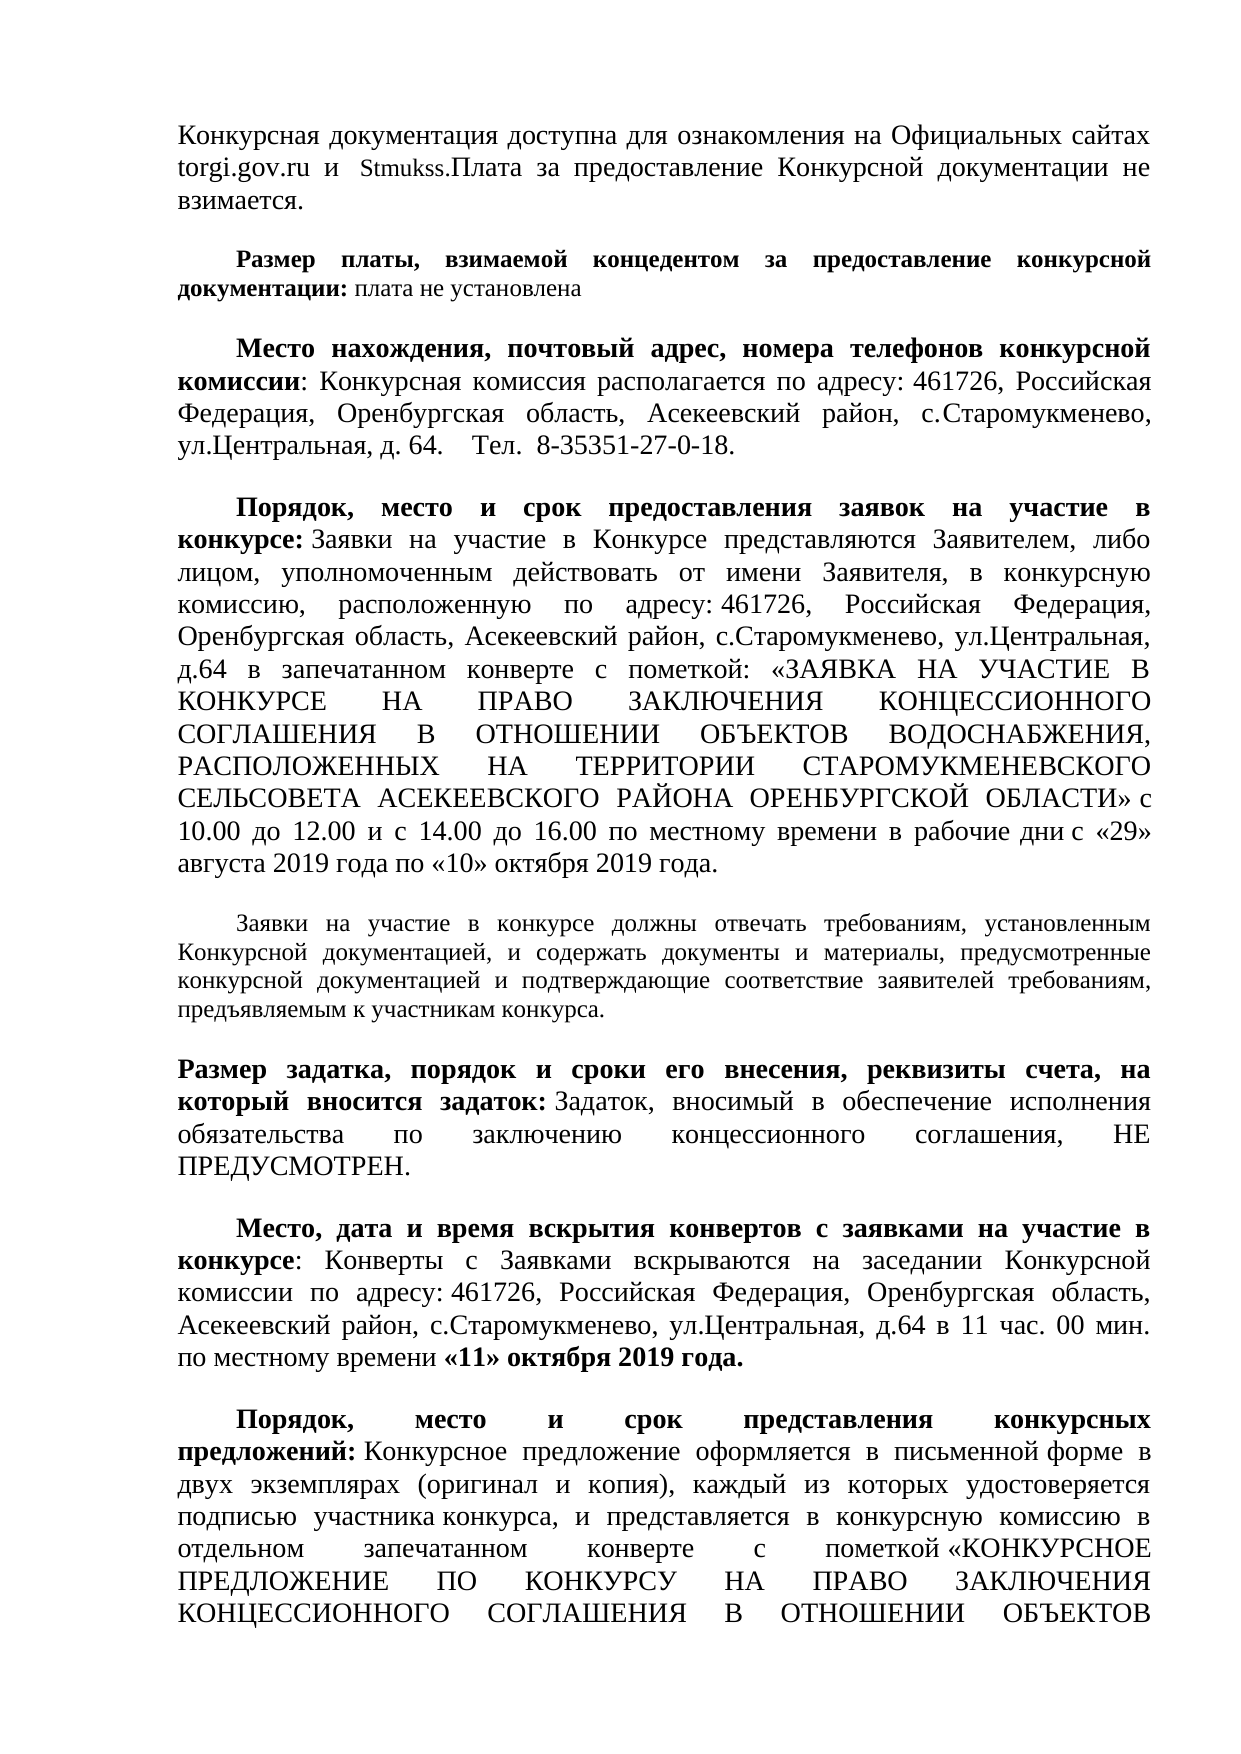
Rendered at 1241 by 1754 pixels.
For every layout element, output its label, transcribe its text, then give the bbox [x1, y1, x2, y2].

text Место нахождения, почтовый адрес, номера телефонов конкурсной комиссии: Конкурсная комиссия располагается по адресу: 461726, Российская Федерация, Оренбургская область, Асекеевский район, с.Cтаромукменево, ул.Центральная, д. 64. Тел. 8-35351-27-0-18. [177, 331, 1152, 461]
text Место, дата и время вскрытия конвертов с заявками на участие в конкурсе: Конверты с Заявками вскрываются на заседании Конкурсной комиссии по адресу: 461726, Российская Федерация, Оренбургская область, Асекеевский район, с.Старомукменево, ул.Центральная, д.64 в 11 час. 00 мин. по местному времени «11» октября 2019 года. [177, 1211, 1152, 1373]
text Порядок, место и срок предоставления заявок на участие в конкурсе: Заявки на участие в Конкурсе представляются Заявителем, либо лицом, уполномоченным действовать от имени Заявителя, в конкурсную комиссию, расположенную по адресу: 461726, Российская Федерация, Оренбургская область, Асекеевский район, с.Старомукменево, ул.Центральная, д.64 в запечатанном конверте с пометкой: «ЗАЯВКА НА УЧАСТИЕ В КОНКУРСЕ НА ПРАВО ЗАКЛЮЧЕНИЯ КОНЦЕССИОННОГО СОГЛАШЕНИЯ В ОТНОШЕНИИ ОБЪЕКТОВ ВОДОСНАБЖЕНИЯ, РАСПОЛОЖЕННЫХ НА ТЕРРИТОРИИ СТАРОМУКМЕНЕВСКОГО СЕЛЬСОВЕТА АСЕКЕЕВСКОГО РАЙОНА ОРЕНБУРГСКОЙ ОБЛАСТИ» с 10.00 до 12.00 и с 14.00 до 16.00 по местному времени в рабочие дни с «29» августа 2019 года по «10» октября 2019 года. [177, 490, 1152, 879]
text Заявки на участие в конкурсе должны отвечать требованиям, установленным Конкурсной документацией, и содержать документы и материалы, предусмотренные конкурсной документацией и подтверждающие соответствие заявителей требованиям, предъявляемым к участникам конкурса. [177, 908, 1152, 1023]
text Размер платы, взимаемой концедентом за предоставление конкурсной документации: плата не установлена [177, 244, 1152, 302]
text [177, 1402, 1152, 1629]
text Размер задатка, порядок и сроки его внесения, реквизиты счета, на который вносится задаток: Задаток, вносимый в обеспечение исполнения обязательства по заключению концессионного соглашения, НЕ ПРЕДУСМОТРЕН. [177, 1052, 1152, 1182]
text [177, 118, 1152, 215]
